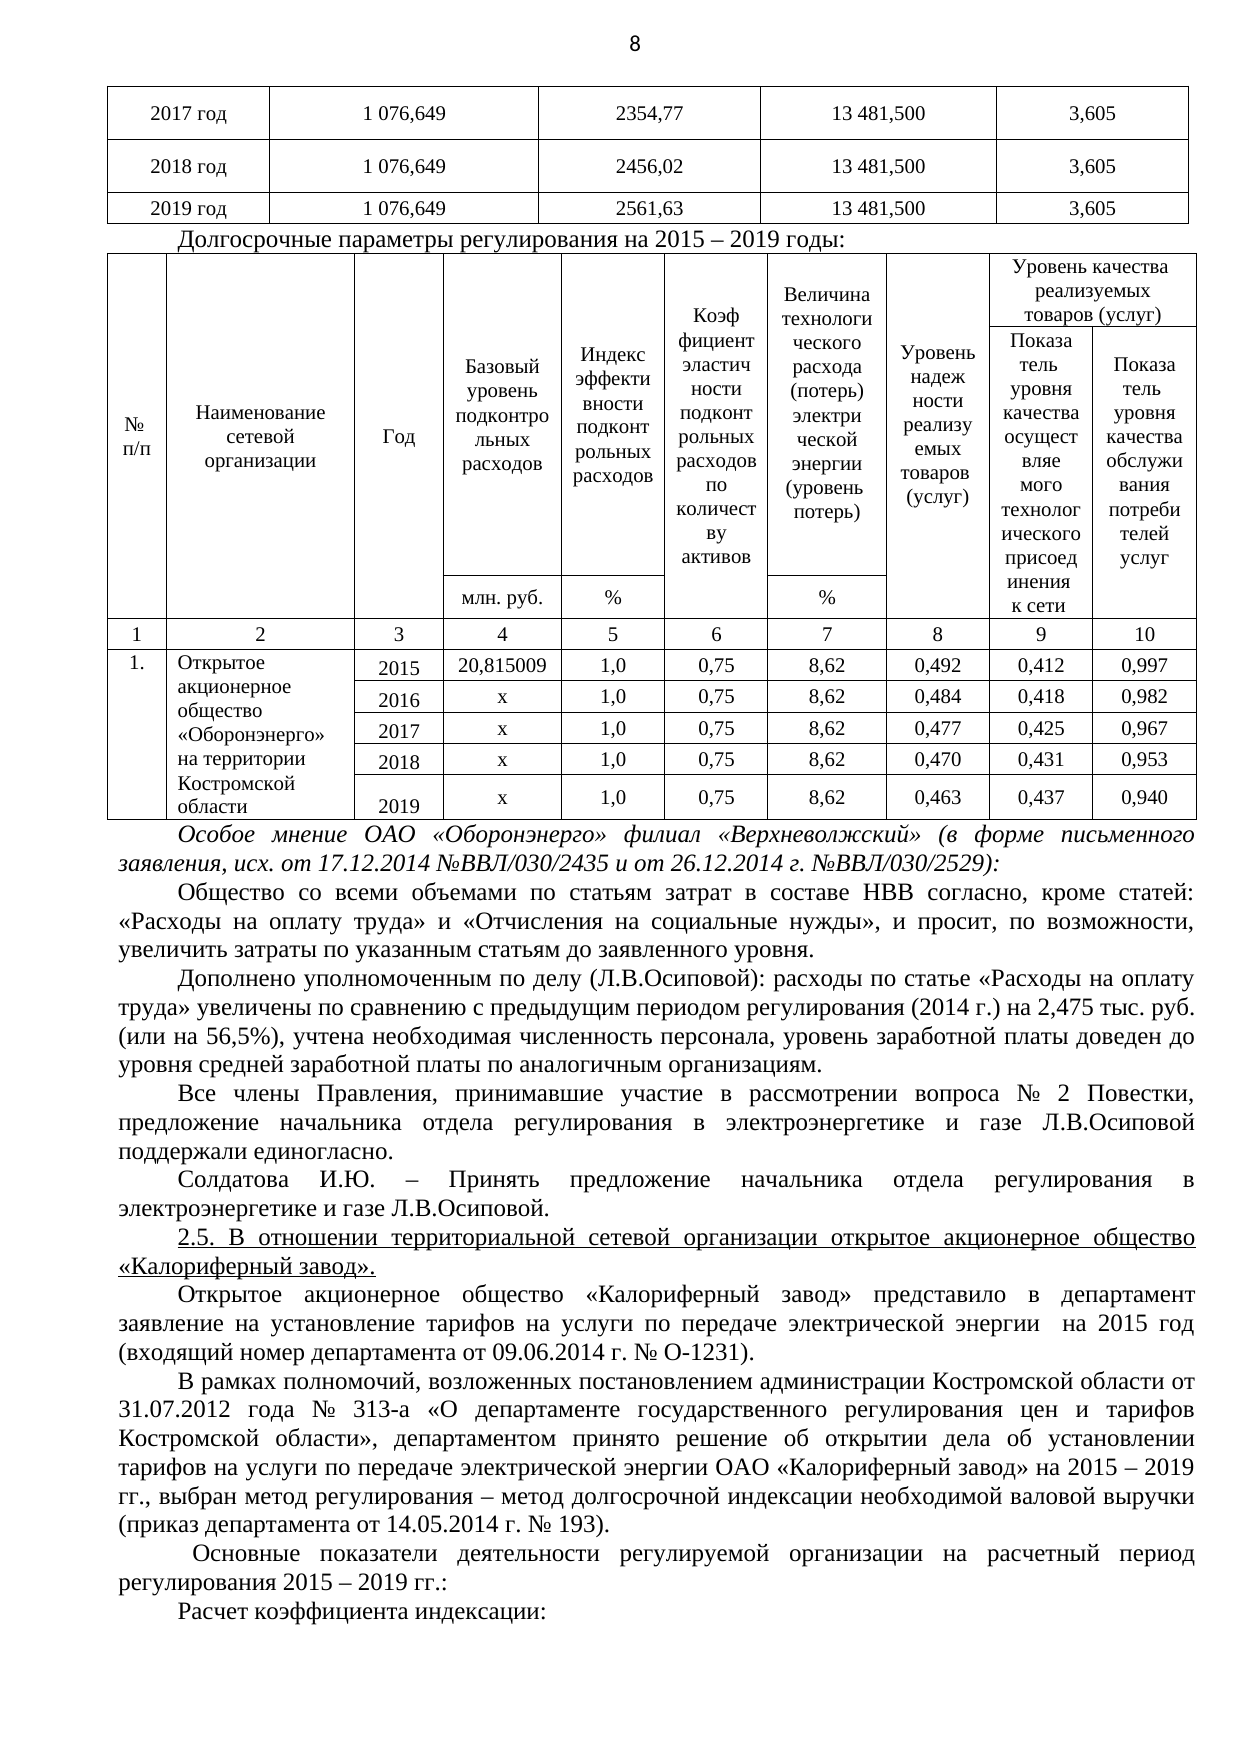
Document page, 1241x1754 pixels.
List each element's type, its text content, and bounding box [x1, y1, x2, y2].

table_cell 8,62 [768, 713, 886, 743]
table_cell 1. [108, 650, 166, 818]
table_cell 2 [167, 619, 354, 649]
table_cell 3,605 [997, 140, 1188, 192]
table_cell 4 [444, 619, 561, 649]
table_cell Показа тель уровня качества осуществляе мого технологического присоединения к сети [990, 327, 1092, 618]
table_cell 0,463 [887, 775, 989, 818]
table_cell 2019 год [108, 193, 269, 223]
table_cell Открытое акционерное общество «Оборонэнерго» на территории Костромской области [167, 650, 354, 818]
table_cell 5 [562, 619, 664, 649]
table_cell 2016 [355, 681, 443, 712]
table_cell 0,75 [665, 744, 767, 774]
table_cell 2354,77 [539, 87, 760, 139]
table_cell 8 [887, 619, 989, 649]
table_cell х [444, 744, 561, 774]
table_cell 3,605 [997, 193, 1188, 223]
table_cell 8,62 [768, 744, 886, 774]
table_cell 0,425 [990, 713, 1092, 743]
table_header Коэф фициент эластич ности подконтрольных расходов по количеству активов [665, 254, 767, 618]
text Расчет коэффициента индексации: [118, 1596, 1152, 1624]
table_cell млн. руб. [444, 576, 561, 618]
table_cell 0,431 [990, 744, 1092, 774]
table_cell 0,437 [990, 775, 1092, 818]
table_cell 1 076,649 [270, 193, 538, 223]
table_cell 0,982 [1093, 681, 1196, 712]
table_cell 2017 [355, 713, 443, 743]
table_header Индекс эффективности подконтрольных расходов [562, 254, 664, 575]
table_cell % [562, 576, 664, 618]
table_cell 0,477 [887, 713, 989, 743]
table_cell 20,815009 [444, 650, 561, 680]
table_cell 1,0 [562, 681, 664, 712]
table_cell 7 [768, 619, 886, 649]
text 2.5. В отношении территориальной сетевой организации открытое акционерное общество «Калориферный завод». [118, 1222, 1196, 1279]
text Открытое акционерное общество «Калориферный завод» представило в департамент заявление на установление тарифов на услуги по передаче электрической энергии на 2015 год (входящий номер департамента от 09.06.2014 г. № О-1231). [118, 1279, 1196, 1366]
table_cell 8,62 [768, 681, 886, 712]
text Дополнено уполномоченным по делу (Л.В.Осиповой): расходы по статье «Расходы на оплату труда» увеличены по сравнению с предыдущим периодом регулирования (2014 г.) на 2,475 тыс. руб. (или на 56,5%), учтена необходимая численность персонала, уровень заработной платы доведен до уровня средней заработной платы по аналогичным организациям. [118, 963, 1196, 1078]
table_cell 1 076,649 [270, 87, 538, 139]
table_cell 13 481,500 [761, 140, 996, 192]
text Все члены Правления, принимавшие участие в рассмотрении вопроса № 2 Повестки, предложение начальника отдела регулирования в электроэнергетике и газе Л.В.Осиповой поддержали единогласно. [118, 1078, 1196, 1164]
table_cell 0,967 [1093, 713, 1196, 743]
table_cell 0,75 [665, 681, 767, 712]
table_cell х [444, 713, 561, 743]
table_cell Показа тель уровня качества обслуживания потребителей услуг [1093, 327, 1196, 618]
table_cell 0,75 [665, 713, 767, 743]
table_header Уровень качества реализуемых товаров (услуг) [990, 254, 1196, 326]
table_header Уровень надеж ности реализу емых товаров (услуг) [887, 254, 989, 618]
table_cell 8,62 [768, 775, 886, 818]
table_cell 1,0 [562, 650, 664, 680]
table_cell х [444, 775, 561, 818]
text Особое мнение ОАО «Оборонэнерго» филиал «Верхневолжский» (в форме письменного заявления, исх. от 17.12.2014 №ВВЛ/030/2435 и от 26.12.2014 г. №ВВЛ/030/2529): [118, 820, 1196, 877]
table_header Наименование сетевой организации [167, 254, 354, 618]
table_header Базовый уровень подконтрольных расходов [444, 254, 561, 575]
table_cell 1 076,649 [270, 140, 538, 192]
table_cell 0,75 [665, 775, 767, 818]
table_cell 3 [355, 619, 443, 649]
table_cell 2018 [355, 744, 443, 774]
table_cell 2561,63 [539, 193, 760, 223]
table_cell 1,0 [562, 713, 664, 743]
text Основные показатели деятельности регулируемой организации на расчетный период регулирования 2015 – 2019 гг.: [118, 1538, 1196, 1596]
text В рамках полномочий, возложенных постановлением администрации Костромской области от 31.07.2012 года № 313-а «О департаменте государственного регулирования цен и тарифов Костромской области», департаментом принято решение об открытии дела об установлении тарифов на услуги по передаче электрической энергии ОАО «Калориферный завод» на 2015 – 2019 гг., выбран метод регулирования – метод долгосрочной индексации необходимой валовой выручки (приказ департамента от 14.05.2014 г. № 193). [118, 1366, 1196, 1538]
table_cell 1,0 [562, 744, 664, 774]
table_cell 0,492 [887, 650, 989, 680]
table_cell 0,418 [990, 681, 1092, 712]
text Общество со всеми объемами по статьям затрат в составе НВВ согласно, кроме статей: «Расходы на оплату труда» и «Отчисления на социальные нужды», и просит, по возможности, увеличить затраты по указанным статьям до заявленного уровня. [118, 877, 1196, 963]
table_cell 3,605 [997, 87, 1188, 139]
table_cell 0,997 [1093, 650, 1196, 680]
table_cell 0,940 [1093, 775, 1196, 818]
table_cell 2015 [355, 650, 443, 680]
table_cell 9 [990, 619, 1092, 649]
table_cell 6 [665, 619, 767, 649]
table_cell 2456,02 [539, 140, 760, 192]
table_cell 8,62 [768, 650, 886, 680]
table_cell 2018 год [108, 140, 269, 192]
table_cell 10 [1093, 619, 1196, 649]
table_cell 13 481,500 [761, 193, 996, 223]
table_cell 13 481,500 [761, 87, 996, 139]
table_header № п/п [108, 254, 166, 618]
table_cell х [444, 681, 561, 712]
table_header Год [355, 254, 443, 618]
table_cell 2017 год [108, 87, 269, 139]
table_cell 2019 [355, 775, 443, 818]
table_cell 0,484 [887, 681, 989, 712]
text Солдатова И.Ю. – Принять предложение начальника отдела регулирования в электроэнергетике и газе Л.В.Осиповой. [118, 1164, 1196, 1222]
table_header Величина технологического расхода (потерь) электри ческой энергии (уровень потерь) [768, 254, 886, 575]
table_cell 0,412 [990, 650, 1092, 680]
table_cell 0,470 [887, 744, 989, 774]
table_cell 0,75 [665, 650, 767, 680]
table_cell 1,0 [562, 775, 664, 818]
table_cell 0,953 [1093, 744, 1196, 774]
table_cell 1 [108, 619, 166, 649]
text Долгосрочные параметры регулирования на 2015 – 2019 годы: [118, 224, 1181, 253]
table_cell % [768, 576, 886, 618]
